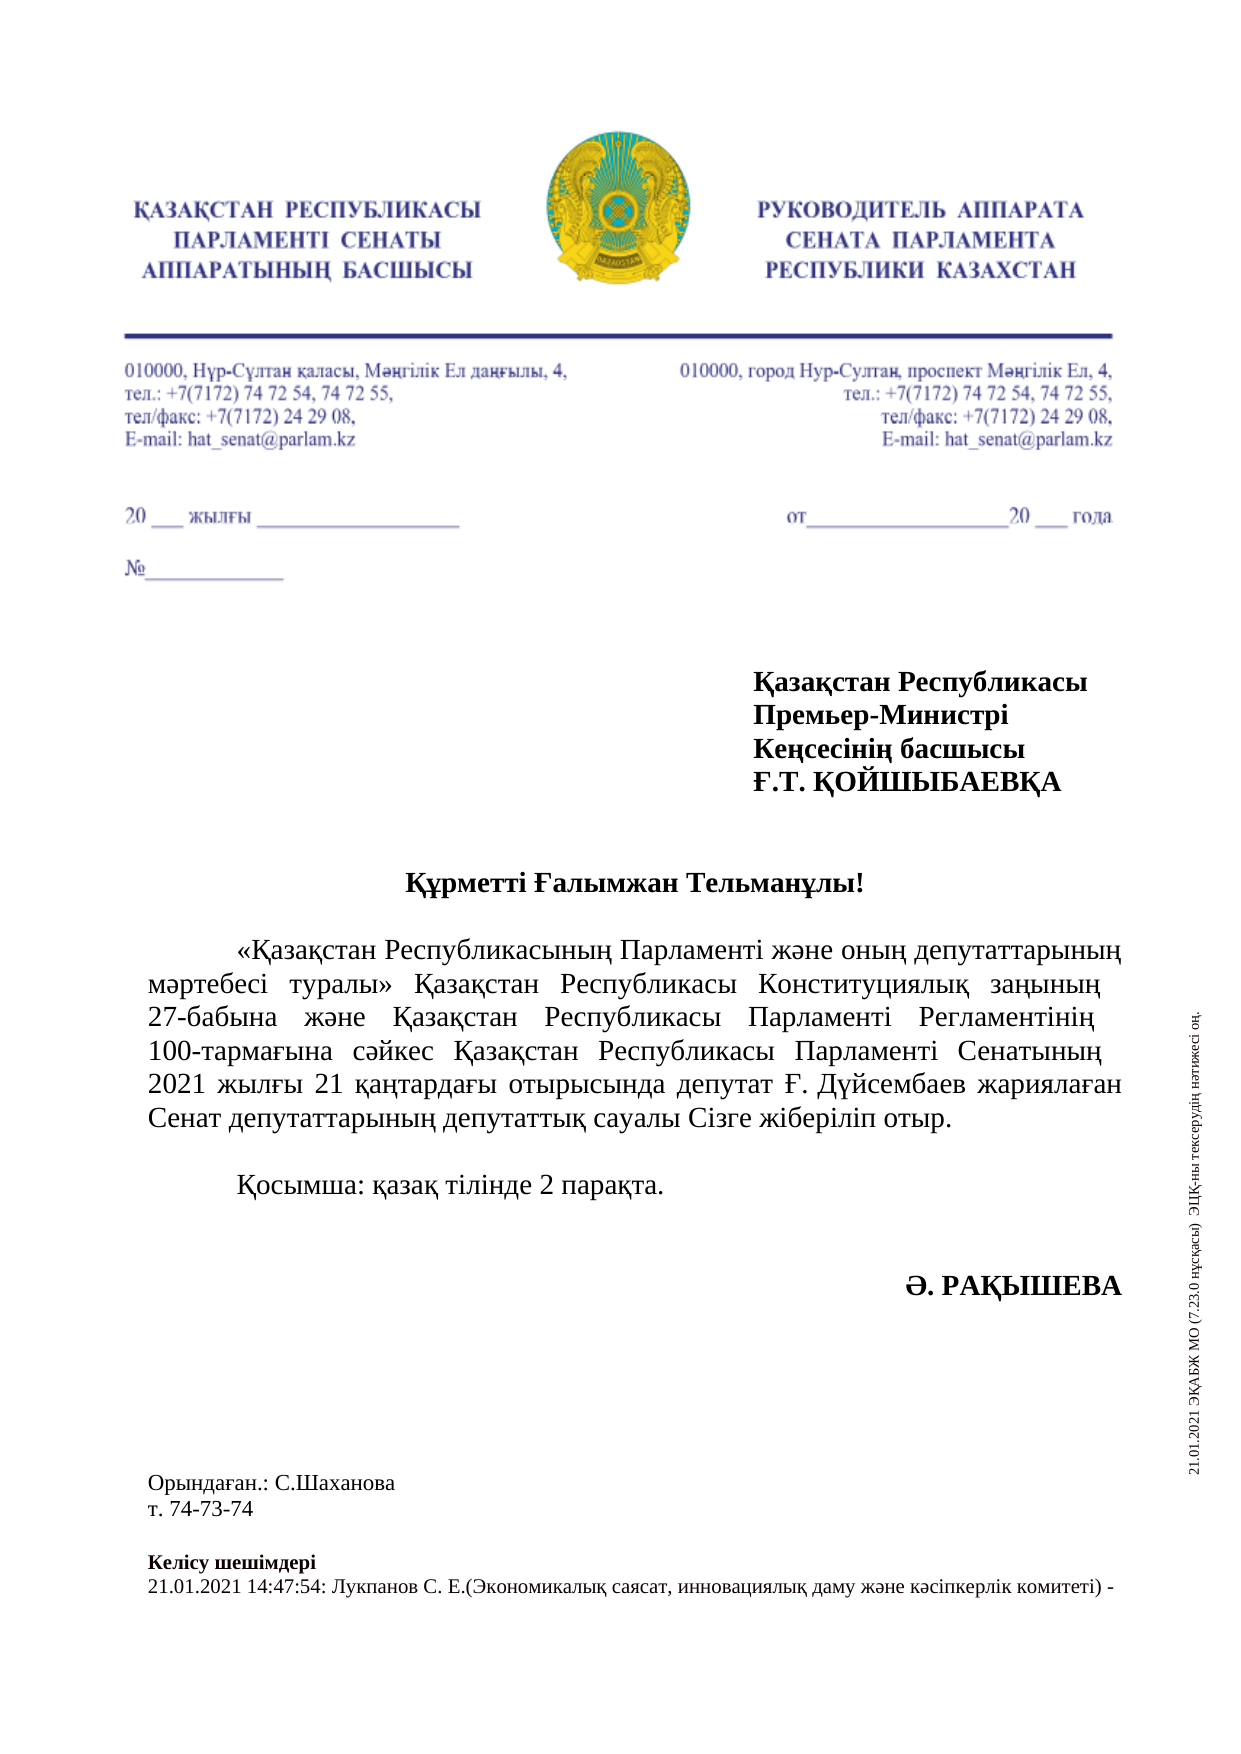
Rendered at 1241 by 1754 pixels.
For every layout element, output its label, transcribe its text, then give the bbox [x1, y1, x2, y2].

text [148, 1550, 1122, 1598]
text Қосымша: қазақ тілінде 2 парақта. [148, 1167, 1122, 1201]
text Орындаған.: С.Шаханова [148, 1469, 1122, 1495]
text Құрметті Ғалымжан Тельманұлы! [148, 865, 1122, 899]
text Қазақстан Республикасы Премьер-Министрі Кеңсесінің басшысы [753, 664, 1122, 764]
text Ғ.Т. ҚОЙШЫБАЕВҚА [753, 764, 1122, 798]
text т. 74-73-74 [148, 1495, 1122, 1522]
text Ә. РАҚЫШЕВА [148, 1268, 1122, 1301]
text «Қазақстан Республикасының Парламенті және оның депутаттарының мәртебесі туралы» Қазақстан Республикасы Конституциялық заңының 27-бабына және Қазақстан Республикасы Парламенті Регламентінің 100-тармағына сәйкес Қазақстан Республикасы Парламенті Сенатының 2021 жылғы 21 қаңтардағы отырысында депутат Ғ. Дүйсембаев жариялаған Сенат депутаттарының депутаттық сауалы Сізге жіберіліп отыр. [148, 932, 1122, 1133]
